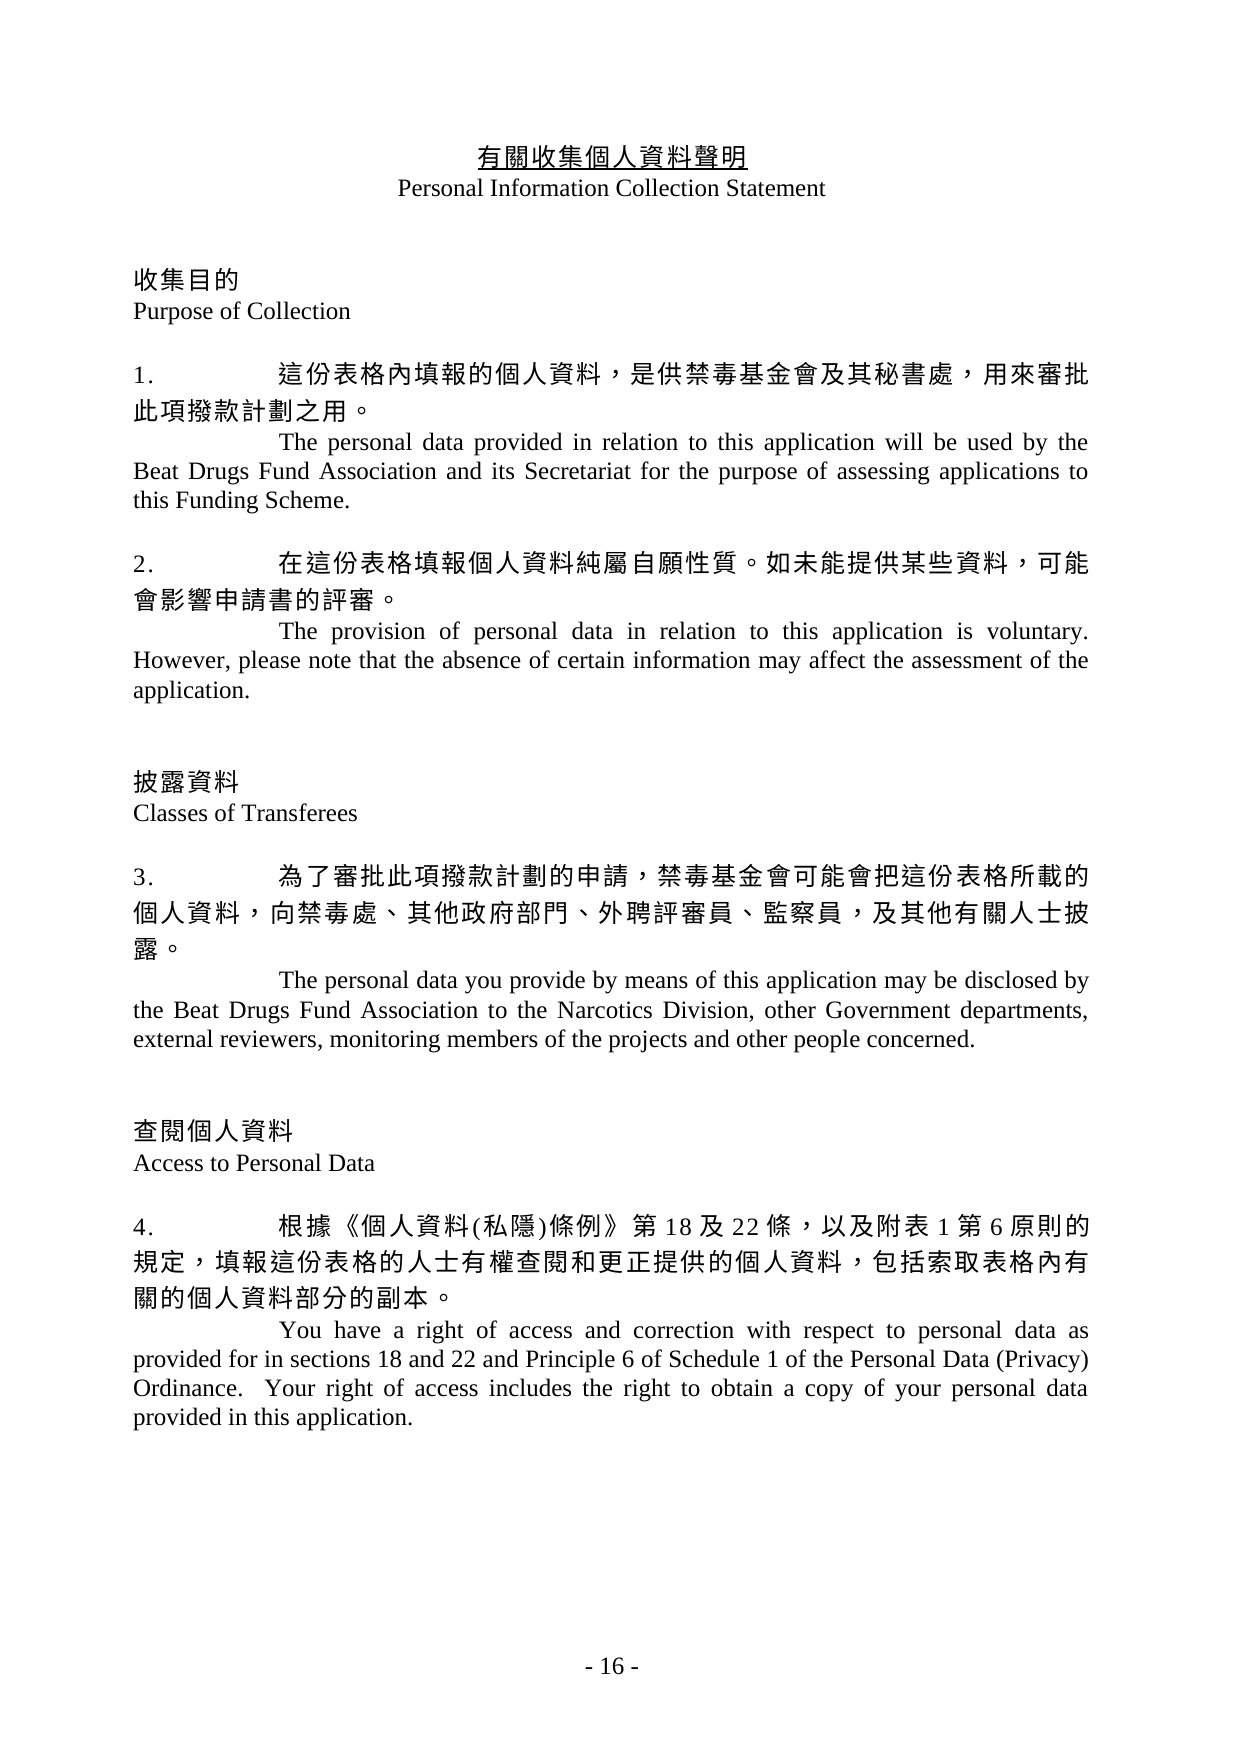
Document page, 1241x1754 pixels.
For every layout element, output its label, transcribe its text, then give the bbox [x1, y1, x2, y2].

text 有關收集個人資料聲明 [133, 137, 1090, 173]
text Purpose of Collection [133, 296, 1090, 326]
text 3. 為了審批此項撥款計劃的申請，禁毒基金會可能會把這份表格所載的個人資料，向禁毒處、其他政府部門、外聘評審員、監察員，及其他有關人士披露。 [133, 857, 1090, 966]
text 披露資料 [133, 762, 1090, 798]
text 2. 在這份表格填報個人資料純屬自願性質。如未能提供某些資料，可能會影響申請書的評審。 [133, 544, 1090, 616]
text Access to Personal Data [133, 1148, 1090, 1177]
text 4. 根據《個人資料(私隱)條例》第18及22條，以及附表1第6原則的規定，填報這份表格的人士有權查閱和更正提供的個人資料，包括索取表格內有關的個人資料部分的副本。 [133, 1206, 1090, 1315]
text You have a right of access and correction with respect to personal data as provided for in sections 18 and 22 and Principle 6 of Schedule 1 of the Personal Data (Privacy) Ordinance. Your right of access includes the right to obtain a copy of your personal data provided in this application. [133, 1315, 1090, 1431]
text 收集目的 [133, 260, 1090, 296]
text Personal Information Collection Statement [133, 173, 1090, 203]
text The provision of personal data in relation to this application is voluntary. However, please note that the absence of certain information may affect the assessment of the application. [133, 616, 1090, 704]
text Classes of Transferees [133, 798, 1090, 828]
text 查閱個人資料 [133, 1111, 1090, 1148]
text 1. 這份表格內填報的個人資料，是供禁毒基金會及其秘書處，用來審批此項撥款計劃之用。 [133, 355, 1090, 427]
text The personal data you provide by means of this application may be disclosed by the Beat Drugs Fund Association to the Narcotics Division, other Government departments, external reviewers, monitoring members of the projects and other people concerned. [133, 966, 1090, 1053]
text The personal data provided in relation to this application will be used by the Beat Drugs Fund Association and its Secretariat for the purpose of assessing applications to this Funding Scheme. [133, 427, 1090, 515]
